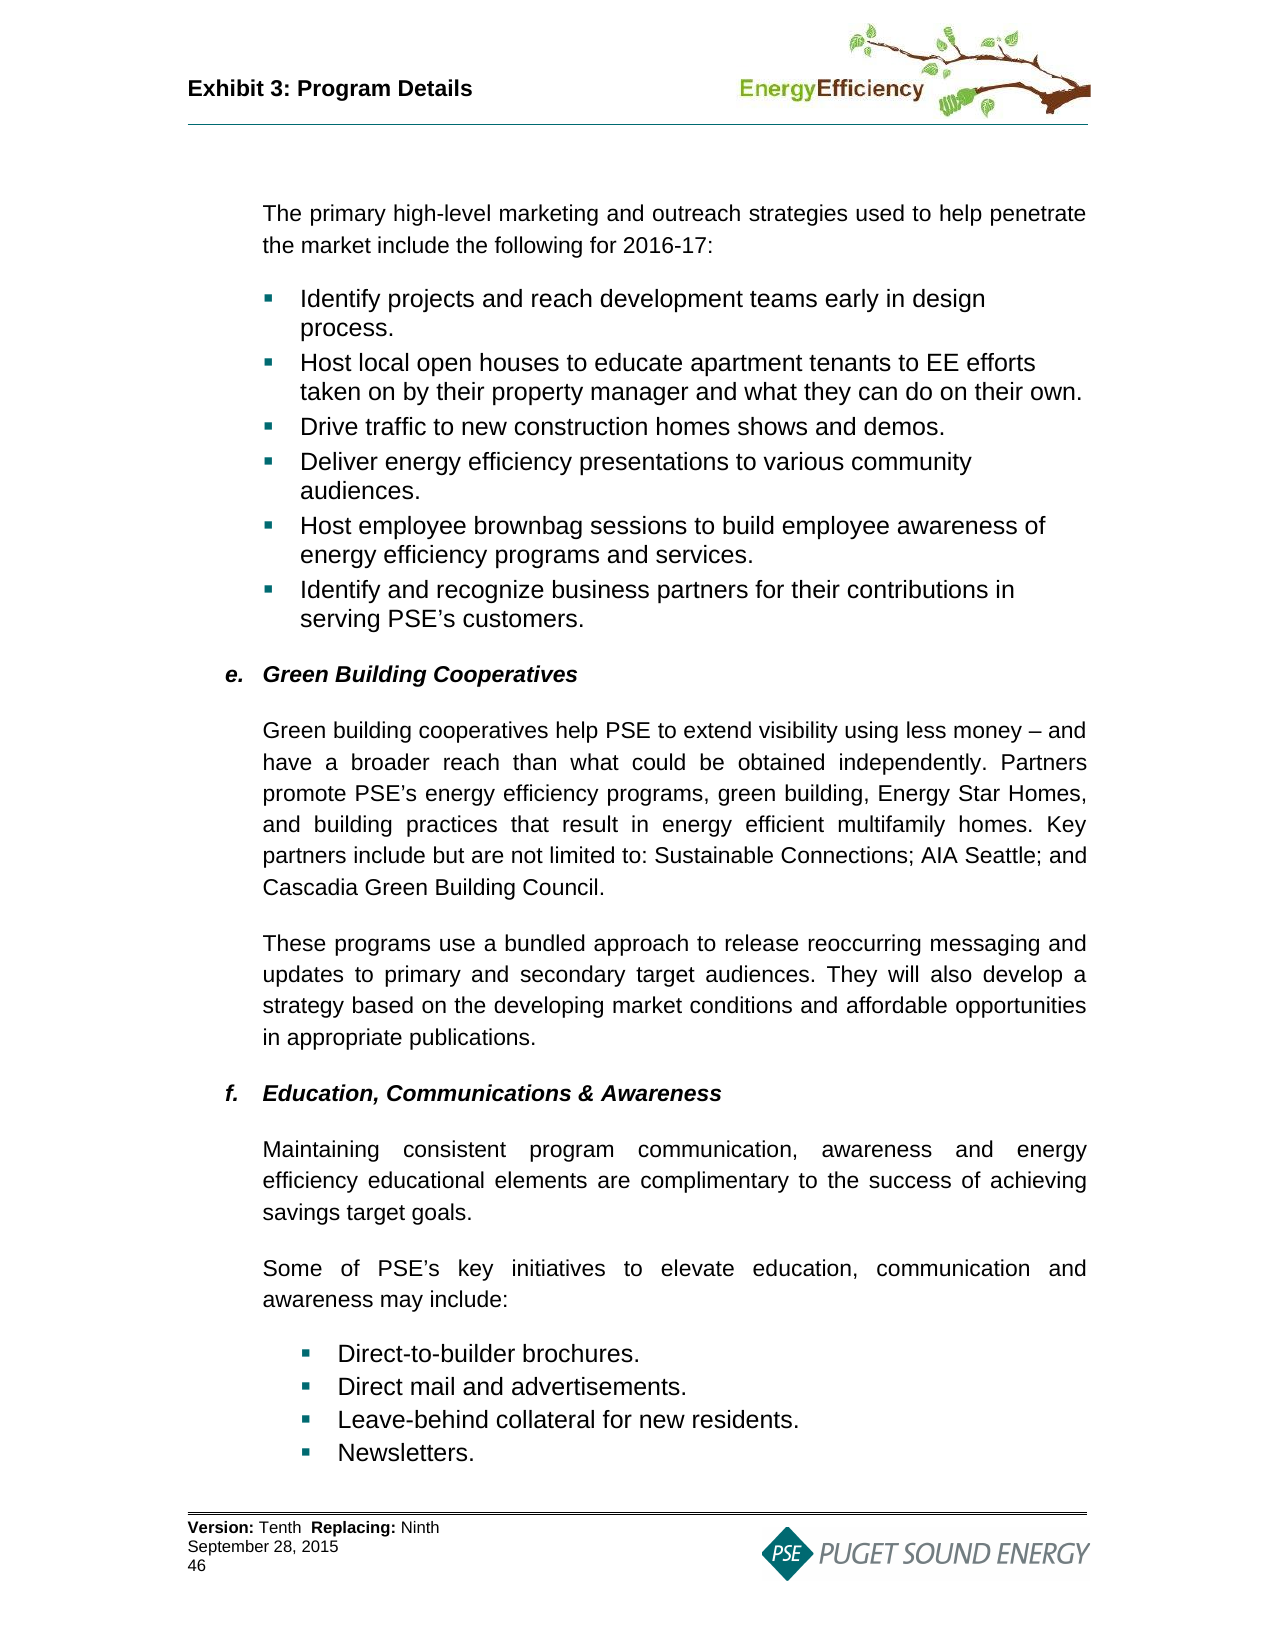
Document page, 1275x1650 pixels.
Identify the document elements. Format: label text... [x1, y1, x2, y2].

list Direct mail and advertisements. [300, 1372, 1087, 1401]
subtitle Education, Communications & Awareness [225, 1076, 1087, 1107]
picture [762, 1527, 1091, 1581]
text Maintaining consistent program communication, awareness and energy efficiency educational elements are complimentary to the success of achieving savings target goals. [262, 1132, 1087, 1226]
list Identify projects and reach development teams early in design process. [262, 284, 1087, 342]
text The primary high-level marketing and outreach strategies used to help penetrate the market include the following for 2016-17: [262, 197, 1087, 259]
text These programs use a bundled approach to release reoccurring messaging and updates to primary and secondary target audiences. They will also develop a strategy based on the developing market conditions and affordable opportunities in appropriate publications. [262, 926, 1087, 1051]
list Leave-behind collateral for new residents. [300, 1405, 1087, 1434]
text Some of PSE’s key initiatives to elevate education, communication and awareness may include: [262, 1251, 1087, 1314]
subtitle Green Building Cooperatives [225, 657, 1087, 689]
list Identify and recognize business partners for their contributions in serving PSE’s customers. [262, 575, 1087, 632]
list Newsletters. [300, 1438, 1087, 1467]
list Direct-to-builder brochures. [300, 1339, 1087, 1368]
list Host employee brownbag sessions to build employee awareness of energy efficiency programs and services. [262, 511, 1087, 569]
list Host local open houses to educate apartment tenants to EE efforts taken on by their property manager and what they can do on their own. [262, 348, 1087, 406]
picture [707, 23, 1091, 119]
list Drive traffic to new construction homes shows and demos. [262, 412, 1087, 441]
list Deliver energy efficiency presentations to various community audiences. [262, 447, 1087, 505]
text Green building cooperatives help PSE to extend visibility using less money – and have a broader reach than what could be obtained independently. Partners promote PSE’s energy efficiency programs, green building, Energy Star Homes, and building practices that result in energy efficient multifamily homes. Key partners include but are not limited to: Sustainable Connections; AIA Seattle; and Cascadia Green Building Council. [262, 714, 1087, 901]
